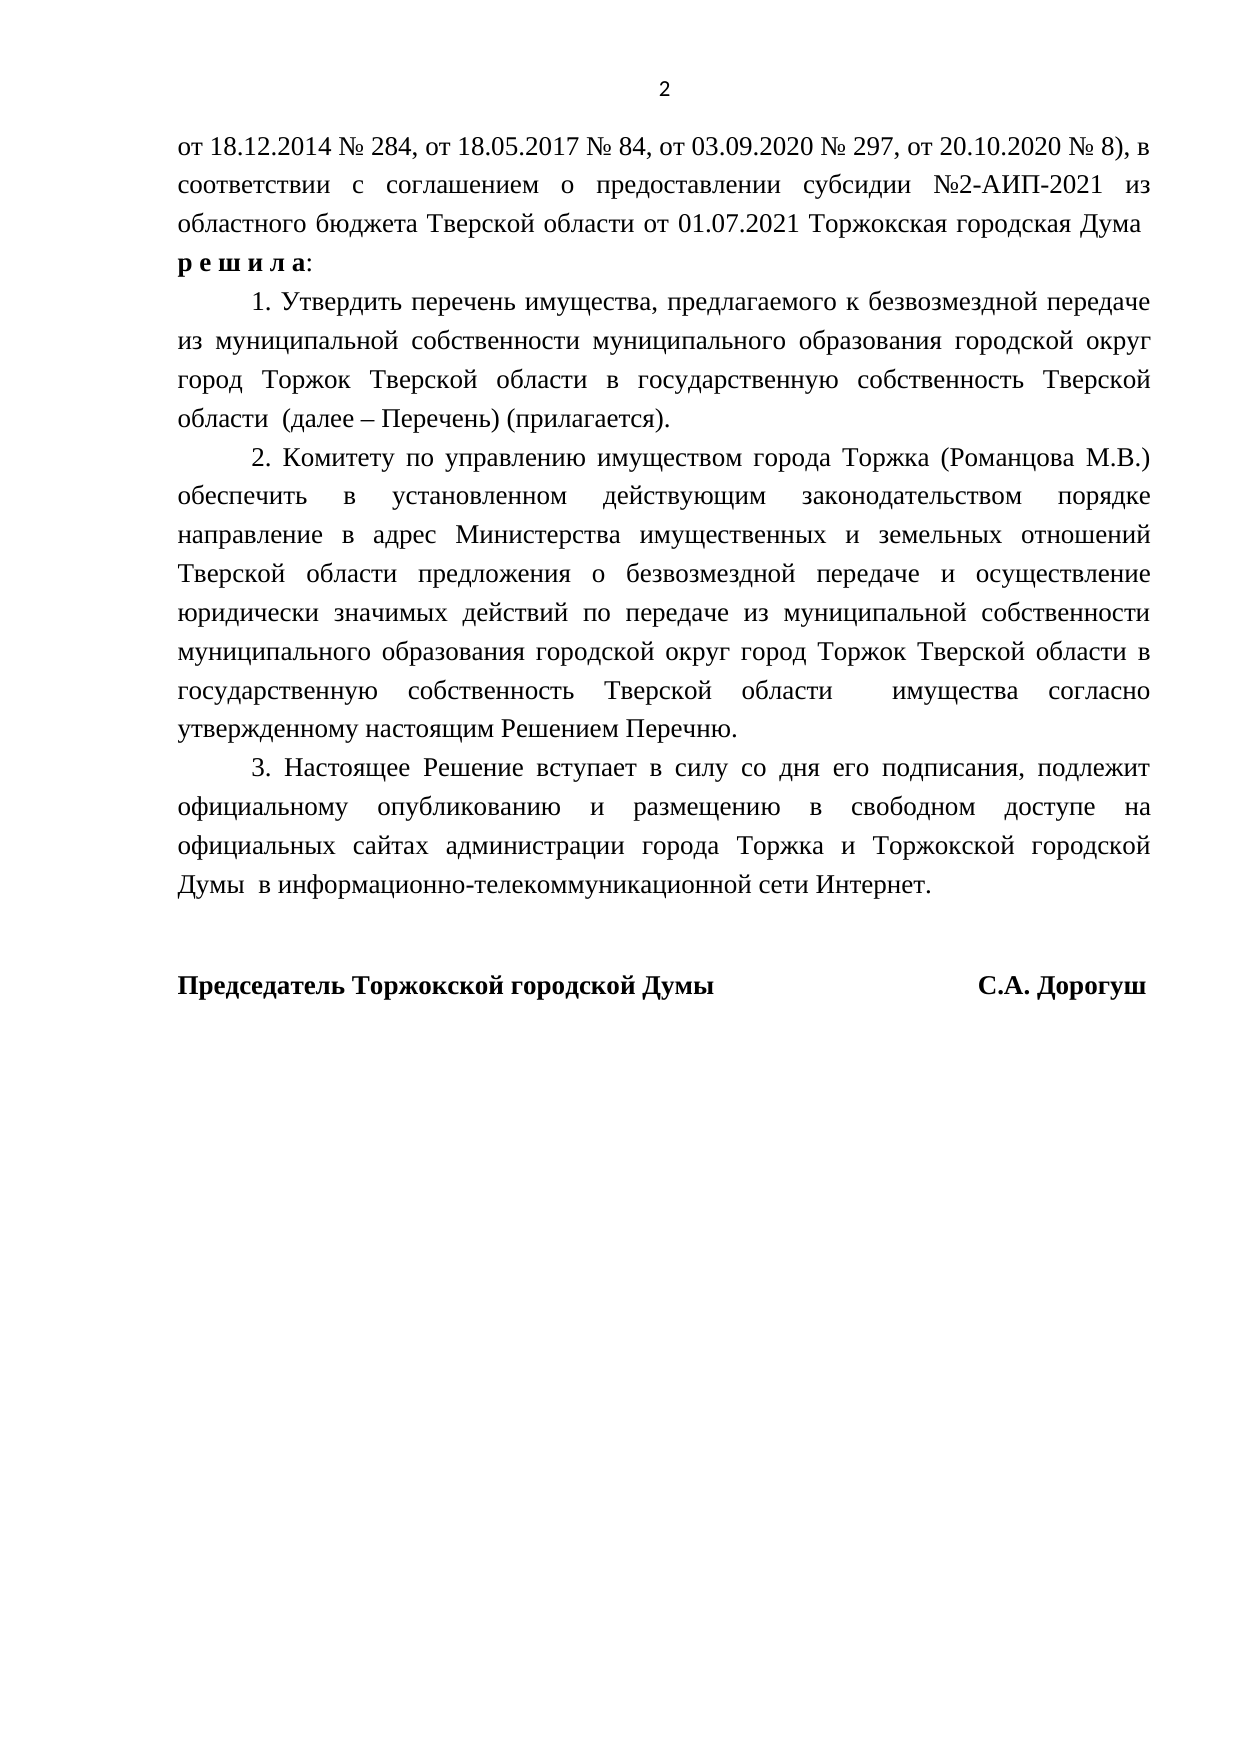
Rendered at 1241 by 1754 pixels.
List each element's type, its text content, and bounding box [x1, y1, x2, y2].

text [177, 130, 1152, 277]
text 3. Настоящее Решение вступает в силу со дня его подписания, подлежит официальному опубликованию и размещению в свободном доступе на официальных сайтах администрации города Торжка и Торжокской городской Думы в информационно-телекоммуникационной сети Интернет. [177, 751, 1152, 899]
text 2. Комитету по управлению имуществом города Торжка (Романцова М.В.) обеспечить в установленном действующим законодательством порядке направление в адрес Министерства имущественных и земельных отношений Тверской области предложения о безвозмездной передаче и осуществление юридически значимых действий по передаче из муниципальной собственности муниципального образования городской округ город Торжок Тверской области в государственную собственность Тверской области имущества согласно утвержденному настоящим Решением Перечню. [177, 441, 1152, 744]
text 1. Утвердить перечень имущества, предлагаемого к безвозмездной передаче из муниципальной собственности муниципального образования городской округ город Торжок Тверской области в государственную собственность Тверской области (далее – Перечень) (прилагается). [177, 285, 1152, 433]
text Председатель Торжокской городской Думы С.А. Дорогуш [177, 969, 1152, 1000]
